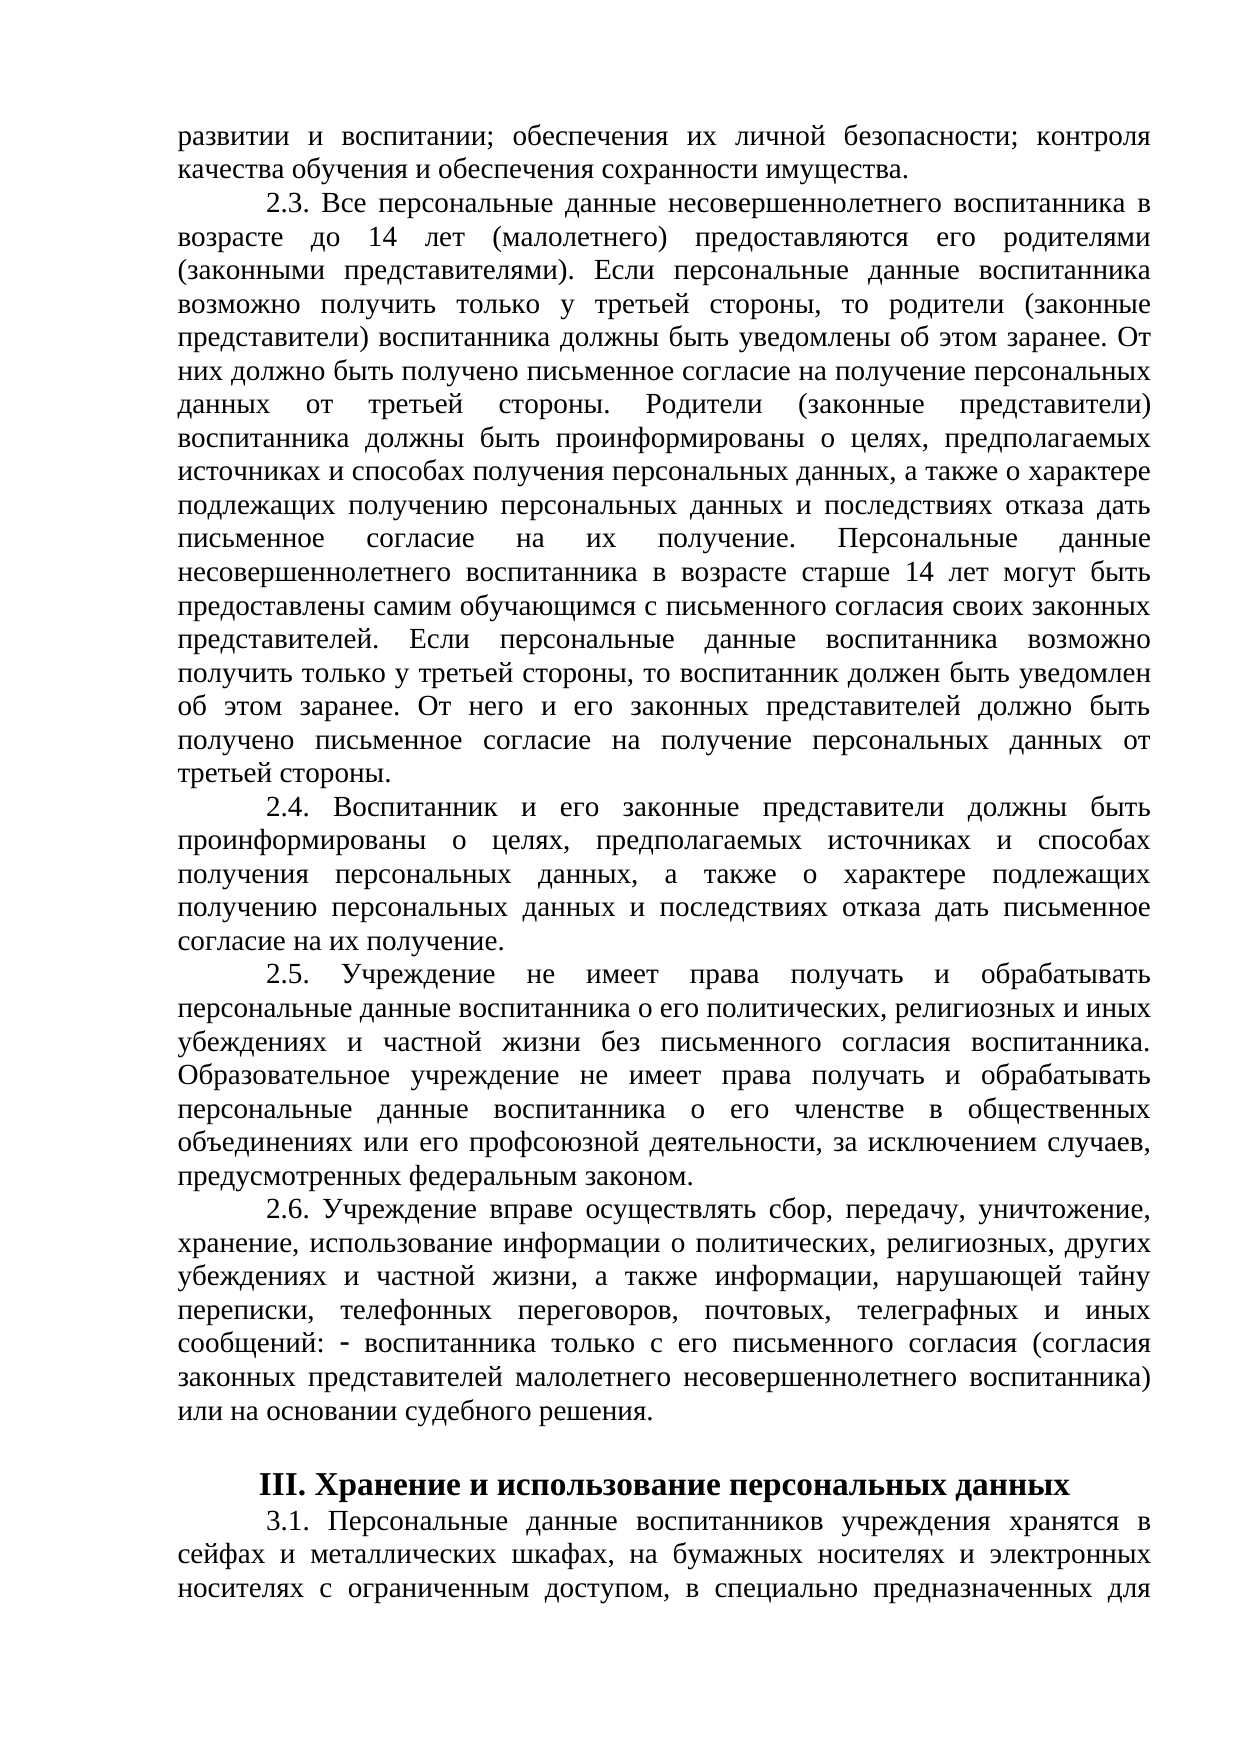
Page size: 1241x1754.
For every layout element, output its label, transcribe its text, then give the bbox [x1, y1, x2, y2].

text 2.4. Воспитанник и его законные представители должны быть проинформированы о целях, предполагаемых источниках и способах получения персональных данных, а также о характере подлежащих получению персональных данных и последствиях отказа дать письменное согласие на их получение. [177, 789, 1152, 957]
text 2.5. Учреждение не имеет права получать и обрабатывать персональные данные воспитанника о его политических, религиозных и иных убеждениях и частной жизни без письменного согласия воспитанника. Образовательное учреждение не имеет права получать и обрабатывать персональные данные воспитанника о его членстве в общественных объединениях или его профсоюзной деятельности, за исключением случаев, предусмотренных федеральным законом. [177, 957, 1152, 1191]
text 2.6. Учреждение вправе осуществлять сбор, передачу, уничтожение, хранение, использование информации о политических, религиозных, других убеждениях и частной жизни, а также информации, нарушающей тайну переписки, телефонных переговоров, почтовых, телеграфных и иных сообщений: воспитанника только с его письменного согласия (согласия законных представителей малолетнего несовершеннолетнего воспитанника) или на основании судебного решения. [177, 1191, 1152, 1426]
text III. Хранение и использование персональных данных [177, 1465, 1152, 1503]
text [177, 118, 1152, 185]
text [177, 1503, 1152, 1604]
text 2.3. Все персональные данные несовершеннолетнего воспитанника в возрасте до 14 лет (малолетнего) предоставляются его родителями (законными представителями). Если персональные данные воспитанника возможно получить только у третьей стороны, то родители (законные представители) воспитанника должны быть уведомлены об этом заранее. От них должно быть получено письменное согласие на получение персональных данных от третьей стороны. Родители (законные представители) воспитанника должны быть проинформированы о целях, предполагаемых источниках и способах получения персональных данных, а также о характере подлежащих получению персональных данных и последствиях отказа дать письменное согласие на их получение. Персональные данные несовершеннолетнего воспитанника в возрасте старше 14 лет могут быть предоставлены самим обучающимся с письменного согласия своих законных представителей. Если персональные данные воспитанника возможно получить только у третьей стороны, то воспитанник должен быть уведомлен об этом заранее. От него и его законных представителей должно быть получено письменное согласие на получение персональных данных от третьей стороны. [177, 185, 1152, 789]
